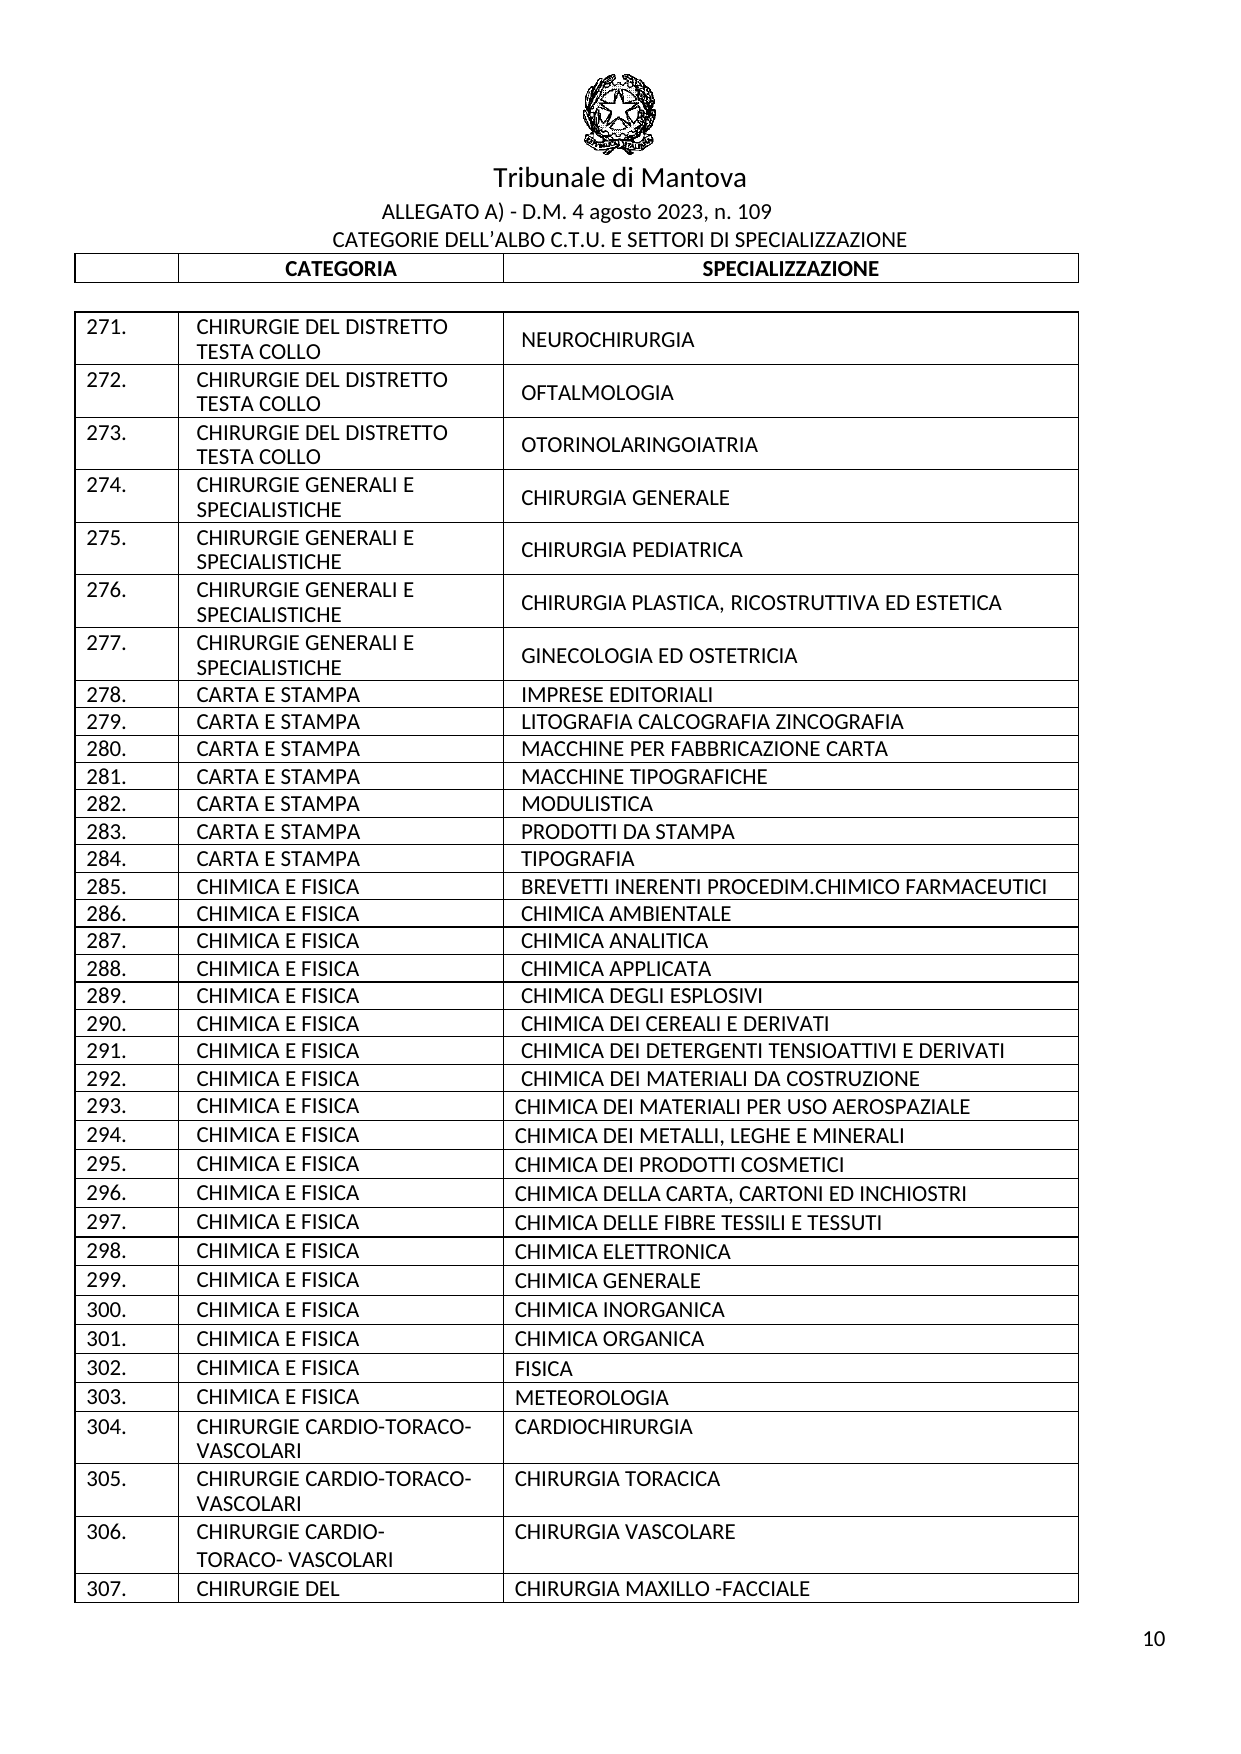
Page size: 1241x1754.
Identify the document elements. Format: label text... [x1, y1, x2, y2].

table_cell CHIMICA E FISICA [179, 1354, 503, 1382]
table_cell LITOGRAFIA CALCOGRAFIA ZINCOGRAFIA [504, 708, 1078, 734]
table_cell [76, 983, 178, 1009]
table_cell CHIRURGIE CARDIO-TORACO- VASCOLARI [179, 1412, 503, 1463]
table_cell [76, 900, 178, 926]
table_cell CHIMICA DEI METALLI, LEGHE E MINERALI [504, 1121, 1078, 1149]
table_cell IMPRESE EDITORIALI [504, 681, 1078, 707]
table_cell CARTA E STAMPA [179, 708, 503, 734]
table_cell CHIMICA ORGANICA [504, 1325, 1078, 1353]
table_cell FISICA [504, 1354, 1078, 1382]
table_cell [76, 1238, 178, 1265]
table_cell CHIMICA DEGLI ESPLOSIVI [504, 983, 1078, 1009]
table_cell CHIMICA E FISICA [179, 1065, 503, 1091]
table_cell CHIRURGIE DEL DISTRETTO TESTA COLLO [179, 1574, 503, 1602]
table_cell [76, 1383, 178, 1411]
table_cell CHIMICA DEI PRODOTTI COSMETICI [504, 1150, 1078, 1178]
table_cell [76, 1208, 178, 1236]
table_cell CARTA E STAMPA [179, 681, 503, 707]
table_cell CHIMICA E FISICA [179, 928, 503, 954]
table_cell CHIMICA E FISICA [179, 1238, 503, 1265]
table_cell CARTA E STAMPA [179, 818, 503, 844]
table_cell [76, 736, 178, 762]
table_cell CHIRURGIE DEL DISTRETTO TESTA COLLO [179, 418, 503, 469]
table_cell CHIRURGIE CARDIO-TORACO- VASCOLARI [179, 1464, 503, 1516]
table_cell CARTA E STAMPA [179, 736, 503, 762]
table_cell CHIMICA E FISICA [179, 1208, 503, 1236]
table_cell CHIRURGIE CARDIO-TORACO- VASCOLARI [179, 1517, 503, 1573]
table_cell [76, 1037, 178, 1064]
table_cell BREVETTI INERENTI PROCEDIM.CHIMICO FARMACEUTICI [504, 873, 1078, 899]
table_cell CHIMICA E FISICA [179, 1150, 503, 1178]
table_cell CHIMICA E FISICA [179, 1037, 503, 1064]
table_cell MODULISTICA [504, 790, 1078, 817]
table_cell [76, 1325, 178, 1353]
table_cell CHIMICA ANALITICA [504, 928, 1078, 954]
table_cell CHIMICA E FISICA [179, 1266, 503, 1294]
table_cell CHIMICA E FISICA [179, 873, 503, 899]
table_cell PRODOTTI DA STAMPA [504, 818, 1078, 844]
table_cell CHIMICA E FISICA [179, 1010, 503, 1036]
table_cell CHIMICA APPLICATA [504, 955, 1078, 981]
table_cell CHIMICA DELLA CARTA, CARTONI ED INCHIOSTRI [504, 1179, 1078, 1207]
table_cell CARTA E STAMPA [179, 845, 503, 872]
table_cell CHIMICA DEI MATERIALI DA COSTRUZIONE [504, 1065, 1078, 1091]
table_cell [76, 708, 178, 734]
table_cell OTORINOLARINGOIATRIA [504, 418, 1078, 469]
table_cell CHIMICA E FISICA [179, 955, 503, 981]
table_cell [76, 873, 178, 899]
table_cell CHIRURGIA TORACICA [504, 1464, 1078, 1516]
table_cell [76, 1412, 178, 1463]
table_cell GINECOLOGIA ED OSTETRICIA [504, 628, 1078, 679]
table_cell CHIRURGIA MAXILLO -FACCIALE [504, 1574, 1078, 1602]
table_cell CHIRURGIA VASCOLARE [504, 1517, 1078, 1573]
table_cell [76, 1354, 178, 1382]
table_cell [76, 1121, 178, 1149]
table_cell CARTA E STAMPA [179, 763, 503, 789]
table_cell CHIMICA ELETTRONICA [504, 1238, 1078, 1265]
table_cell CHIRURGIE DEL DISTRETTO TESTA COLLO [179, 313, 503, 364]
table_cell CHIMICA E FISICA [179, 983, 503, 1009]
table_cell [76, 681, 178, 707]
table_cell [76, 1296, 178, 1323]
table_cell TIPOGRAFIA [504, 845, 1078, 872]
table_cell CARDIOCHIRURGIA [504, 1412, 1078, 1463]
table_cell [76, 1092, 178, 1120]
table_cell [76, 790, 178, 817]
table_cell [76, 1179, 178, 1207]
table_cell MACCHINE TIPOGRAFICHE [504, 763, 1078, 789]
table_cell CHIRURGIE GENERALI E SPECIALISTICHE [179, 575, 503, 627]
table_cell [76, 575, 178, 627]
table_cell [76, 1266, 178, 1294]
table_cell CHIMICA E FISICA [179, 900, 503, 926]
table_cell [76, 1464, 178, 1516]
table_cell CHIRURGIA PEDIATRICA [504, 523, 1078, 574]
table_cell CHIMICA E FISICA [179, 1092, 503, 1120]
table_cell CHIRURGIE GENERALI E SPECIALISTICHE [179, 628, 503, 679]
picture [582, 73, 658, 157]
table_cell CHIMICA E FISICA [179, 1383, 503, 1411]
table_cell OFTALMOLOGIA [504, 365, 1078, 417]
table_cell [76, 818, 178, 844]
table_cell CHIMICA GENERALE [504, 1266, 1078, 1294]
table_cell CHIRURGIE GENERALI E SPECIALISTICHE [179, 523, 503, 574]
table_cell NEUROCHIRURGIA [504, 313, 1078, 364]
table_cell CHIRURGIA GENERALE [504, 470, 1078, 522]
table_cell CHIMICA E FISICA [179, 1325, 503, 1353]
table_cell CHIMICA E FISICA [179, 1296, 503, 1323]
table_cell [76, 1150, 178, 1178]
table_cell [76, 365, 178, 417]
table_cell METEOROLOGIA [504, 1383, 1078, 1411]
table_cell CHIMICA DEI DETERGENTI TENSIOATTIVI E DERIVATI [504, 1037, 1078, 1064]
table_cell [76, 313, 178, 364]
table_cell [76, 1010, 178, 1036]
table_cell [76, 928, 178, 954]
table_cell [76, 418, 178, 469]
table_cell CHIMICA DEI CEREALI E DERIVATI [504, 1010, 1078, 1036]
table_cell CHIMICA DELLE FIBRE TESSILI E TESSUTI [504, 1208, 1078, 1236]
table_cell CHIRURGIE DEL DISTRETTO TESTA COLLO [179, 365, 503, 417]
table_cell [76, 470, 178, 522]
table_cell [76, 1574, 178, 1602]
table_cell CHIMICA INORGANICA [504, 1296, 1078, 1323]
table_cell [76, 523, 178, 574]
table_cell [76, 845, 178, 872]
table_cell [76, 1065, 178, 1091]
table_cell [76, 1517, 178, 1573]
table_cell CHIRURGIA PLASTICA, RICOSTRUTTIVA ED ESTETICA [504, 575, 1078, 627]
table_cell [76, 628, 178, 679]
table_cell CHIMICA E FISICA [179, 1121, 503, 1149]
table_cell MACCHINE PER FABBRICAZIONE CARTA [504, 736, 1078, 762]
table_cell [76, 763, 178, 789]
table_cell CARTA E STAMPA [179, 790, 503, 817]
table_cell CHIMICA E FISICA [179, 1179, 503, 1207]
table_cell [76, 955, 178, 981]
table_cell CHIMICA AMBIENTALE [504, 900, 1078, 926]
table_cell CHIMICA DEI MATERIALI PER USO AEROSPAZIALE [504, 1092, 1078, 1120]
table_cell CHIRURGIE GENERALI E SPECIALISTICHE [179, 470, 503, 522]
